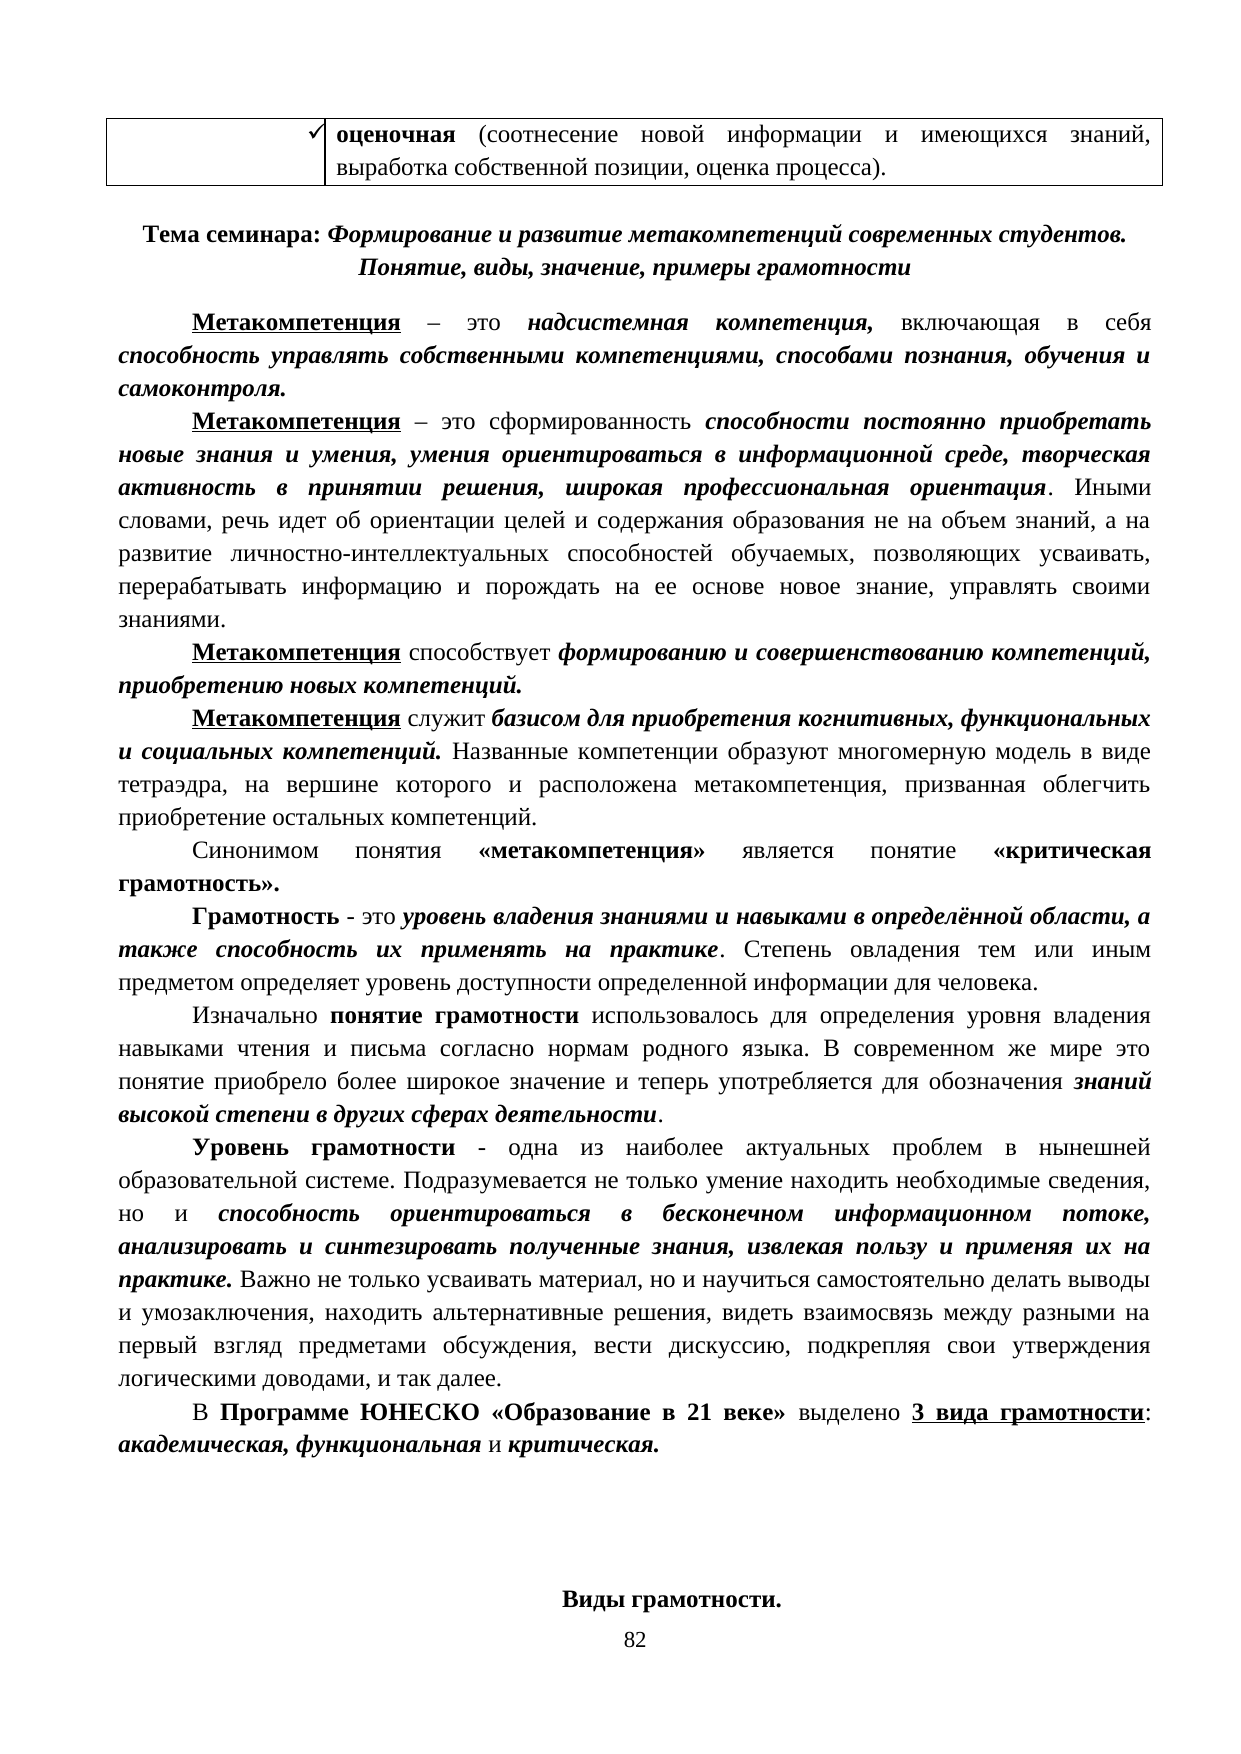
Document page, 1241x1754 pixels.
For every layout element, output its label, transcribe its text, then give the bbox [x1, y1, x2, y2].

text Метакомпетенция способствует формированию и совершенствованию компетенций, приобретению новых компетенций. [118, 637, 1152, 699]
text Виды грамотности. [118, 1584, 1152, 1612]
text Понятие, виды, значение, примеры грамотности [118, 252, 1152, 281]
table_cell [326, 119, 1162, 185]
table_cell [107, 119, 324, 185]
text Метакомпетенция – это надсистемная компетенция, включающая в себя способность управлять собственными компетенциями, способами познания, обучения и самоконтроля. [118, 307, 1152, 402]
text Синонимом понятия «метакомпетенция» является понятие «критическая грамотность». [118, 835, 1152, 897]
text Тема семинара: Формирование и развитие метакомпетенций современных студентов. [118, 219, 1152, 248]
text Грамотность - это уровень владения знаниями и навыками в определённой области, а также способность их применять на практике. Степень овладения тем или иным предметом определяет уровень доступности определенной информации для человека. [118, 901, 1152, 996]
text Метакомпетенция – это сформированность способности постоянно приобретать новые знания и умения, умения ориентироваться в информационной среде, творческая активность в принятии решения, широкая профессиональная ориентация. Иными словами, речь идет об ориентации целей и содержания образования не на объем знаний, а на развитие личностно-интеллектуальных способностей обучаемых, позволяющих усваивать, перерабатывать информацию и порождать на ее основе новое знание, управлять своими знаниями. [118, 406, 1152, 633]
text Уровень грамотности - одна из наиболее актуальных проблем в нынешней образовательной системе. Подразумевается не только умение находить необходимые сведения, но и способность ориентироваться в бесконечном информационном потоке, анализировать и синтезировать полученные знания, извлекая пользу и применяя их на практике. Важно не только усваивать материал, но и научиться самостоятельно делать выводы и умозаключения, находить альтернативные решения, видеть взаимосвязь между разными на первый взгляд предметами обсуждения, вести дискуссию, подкрепляя свои утверждения логическими доводами, и так далее. [118, 1132, 1152, 1392]
text В Программе ЮНЕСКО «Образование в 21 веке» выделено 3 вида грамотности: академическая, функциональная и критическая. [118, 1397, 1152, 1458]
text Метакомпетенция служит базисом для приобретения когнитивных, функциональных и социальных компетенций. Названные компетенции образуют многомерную модель в виде тетраэдра, на вершине которого и расположена метакомпетенция, призванная облегчить приобретение остальных компетенций. [118, 703, 1152, 831]
text Изначально понятие грамотности использовалось для определения уровня владения навыками чтения и письма согласно нормам родного языка. В современном же мире это понятие приобрело более широкое значение и теперь употребляется для обозначения знаний высокой степени в других сферах деятельности. [118, 1000, 1152, 1128]
